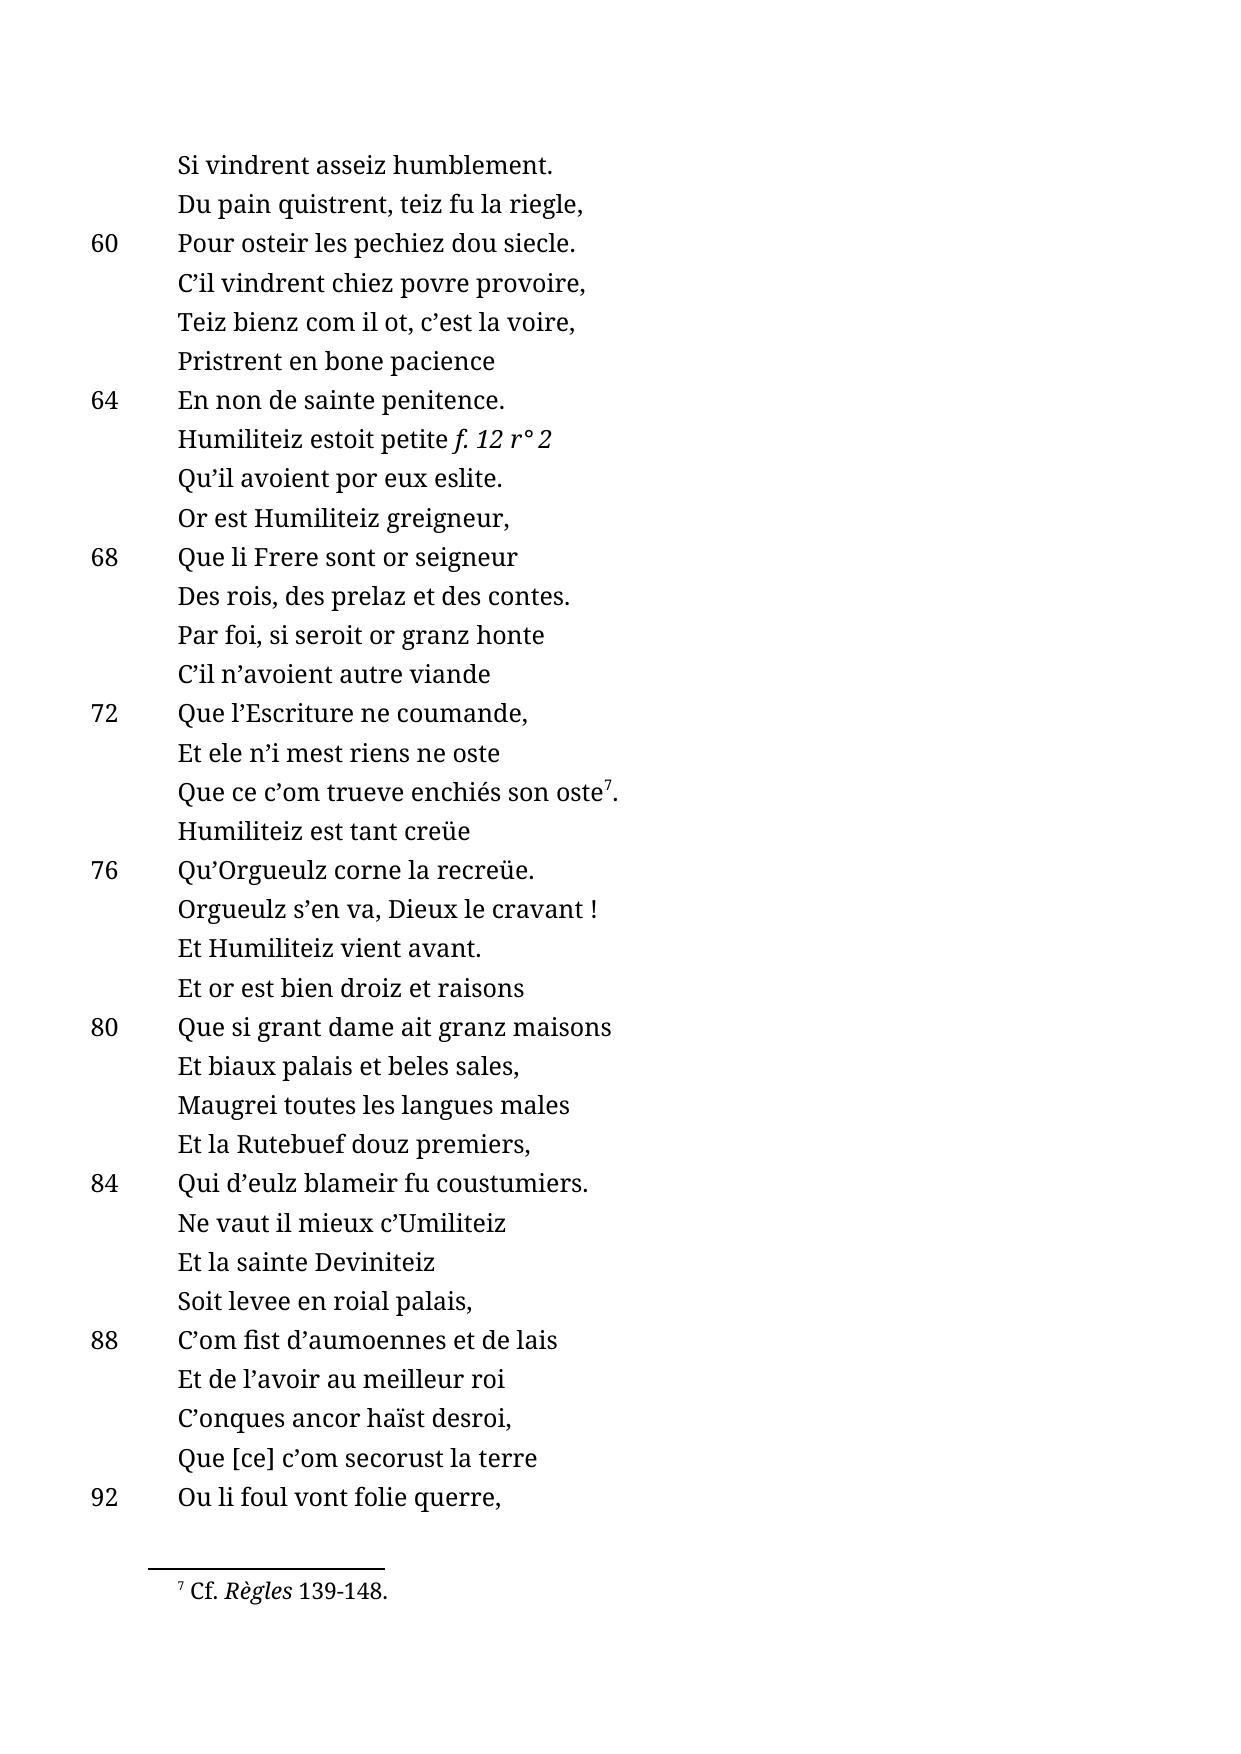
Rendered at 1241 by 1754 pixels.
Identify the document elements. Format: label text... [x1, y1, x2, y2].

text Ne vaut il mieux c’Umiliteiz [148, 1205, 1092, 1239]
text Si vindrent asseiz humblement. [148, 148, 1092, 182]
text Or est Humiliteiz greigneur, [148, 500, 1092, 534]
text Du pain quistrent, teiz fu la riegle, [148, 187, 1092, 221]
text Et la Rutebuef douz premiers, [148, 1127, 1092, 1161]
text Orgueulz s’en va, Dieux le cravant ! [148, 892, 1092, 926]
text C’il vindrent chiez povre provoire, [148, 265, 1092, 299]
text Des rois, des prelaz et des contes. [148, 578, 1092, 613]
text Que ce c’om trueve enchiés son oste. [148, 774, 1092, 808]
text Et biaux palais et beles sales, [148, 1048, 1092, 1083]
text C’om fist d’aumoennes et de lais [148, 1323, 1092, 1357]
text Que l’Escriture ne coumande, [148, 696, 1092, 730]
text Pour osteir les pechiez dou siecle. [148, 226, 1092, 260]
text Pristrent en bone pacience [148, 343, 1092, 378]
text Humiliteiz est tant creüe [148, 813, 1092, 848]
text Humiliteiz estoit petite f. 12 r° 2 [148, 422, 1092, 456]
text En non de sainte penitence. [148, 383, 1092, 417]
text Que li Frere sont or seigneur [148, 539, 1092, 573]
text C’onques ancor haïst desroi, [148, 1401, 1092, 1435]
text C’il n’avoient autre viande [148, 657, 1092, 691]
text Et Humiliteiz vient avant. [148, 931, 1092, 965]
text Et de l’avoir au meilleur roi [148, 1362, 1092, 1396]
text Maugrei toutes les langues males [148, 1088, 1092, 1122]
text Et ele n’i mest riens ne oste [148, 735, 1092, 769]
text Teiz bienz com il ot, c’est la voire, [148, 304, 1092, 338]
text Qu’Orgueulz corne la recreüe. [148, 853, 1092, 887]
text Qu’il avoient por eux eslite. [148, 461, 1092, 495]
text Et or est bien droiz et raisons [148, 970, 1092, 1004]
text Ou li foul vont folie querre, [148, 1479, 1092, 1513]
text Qui d’eulz blameir fu coustumiers. [148, 1166, 1092, 1200]
text Que si grant dame ait granz maisons [148, 1009, 1092, 1043]
text Soit levee en roial palais, [148, 1283, 1092, 1318]
text Par foi, si seroit or granz honte [148, 618, 1092, 652]
text Et la sainte Deviniteiz [148, 1244, 1092, 1278]
text Que [ce] c’om secorust la terre [148, 1440, 1092, 1474]
